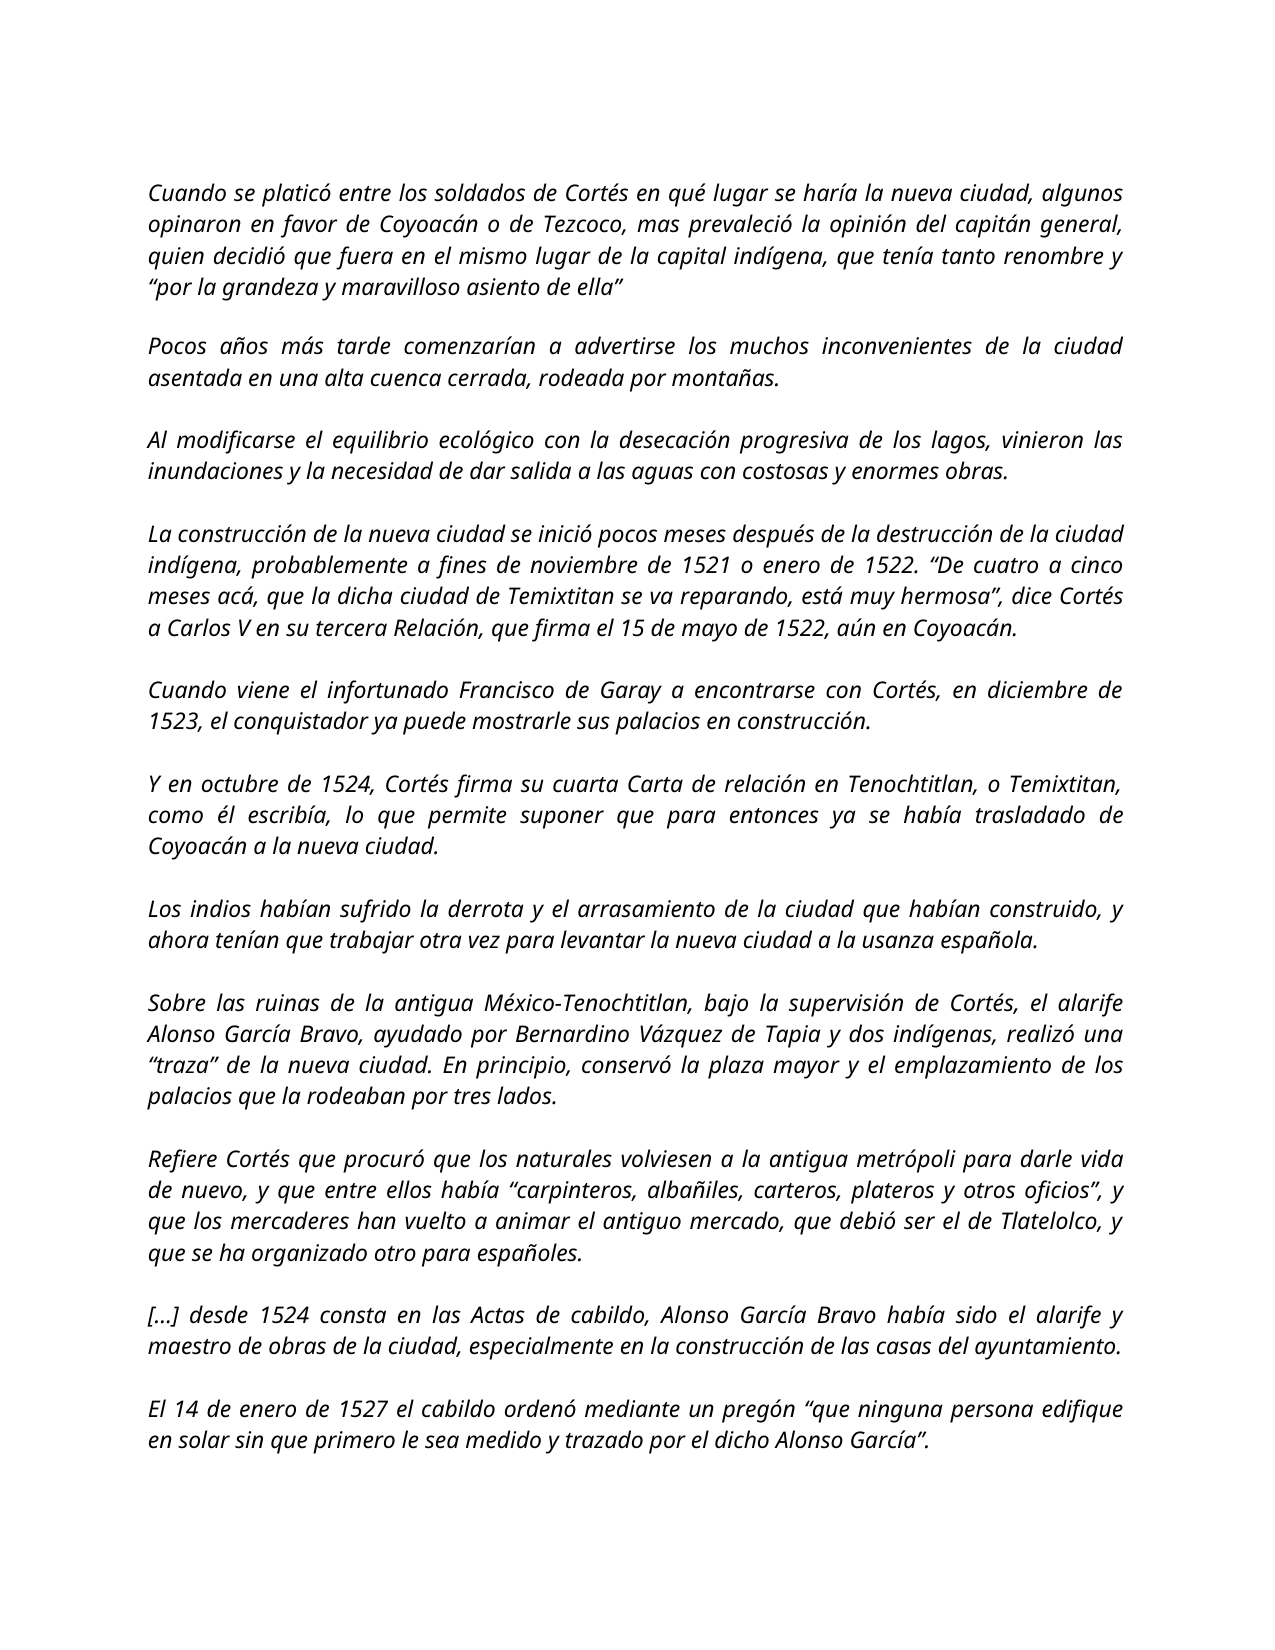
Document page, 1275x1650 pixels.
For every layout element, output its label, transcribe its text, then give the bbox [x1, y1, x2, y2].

text Y en octubre de 1524, Cortés firma su cuarta Carta de relación en Tenochtitlan, o Temixtitan, como él escribía, lo que permite suponer que para entonces ya se había trasladado de Coyoacán a la nueva ciudad. [148, 768, 1127, 861]
text […] desde 1524 consta en las Actas de cabildo, Alonso García Bravo había sido el alarife y maestro de obras de la ciudad, especialmente en la construcción de las casas del ayuntamiento. [148, 1299, 1127, 1361]
text Cuando se platicó entre los soldados de Cortés en qué lugar se haría la nueva ciudad, algunos opinaron en favor de Coyoacán o de Tezcoco, mas prevaleció la opinión del capitán general, quien decidió que fuera en el mismo lugar de la capital indígena, que tenía tanto renombre y “por la grandeza y maravilloso asiento de ella” [148, 177, 1127, 302]
text La construcción de la nueva ciudad se inició pocos meses después de la destrucción de la ciudad indígena, probablemente a fines de noviembre de 1521 o enero de 1522. “De cuatro a cinco meses acá, que la dicha ciudad de Temixtitan se va reparando, está muy hermosa”, dice Cortés a Carlos V en su tercera Relación, que firma el 15 de mayo de 1522, aún en Coyoacán. [148, 518, 1127, 643]
text Pocos años más tarde comenzarían a advertirse los muchos inconvenientes de la ciudad asentada en una alta cuenca cerrada, rodeada por montañas. [148, 330, 1127, 393]
text El 14 de enero de 1527 el cabildo ordenó mediante un pregón “que ninguna persona edifique en solar sin que primero le sea medido y trazado por el dicho Alonso García”. [148, 1393, 1127, 1455]
text Sobre las ruinas de la antigua México-Tenochtitlan, bajo la supervisión de Cortés, el alarife Alonso García Bravo, ayudado por Bernardino Vázquez de Tapia y dos indígenas, realizó una “traza” de la nueva ciudad. En principio, conservó la plaza mayor y el emplazamiento de los palacios que la rodeaban por tres lados. [148, 986, 1127, 1111]
text Refiere Cortés que procuró que los naturales volviesen a la antigua metrópoli para darle vida de nuevo, y que entre ellos había “carpinteros, albañiles, carteros, plateros y otros oficios”, y que los mercaderes han vuelto a animar el antiguo mercado, que debió ser el de Tlatelolco, y que se ha organizado otro para españoles. [148, 1143, 1127, 1268]
text Cuando viene el infortunado Francisco de Garay a encontrarse con Cortés, en diciembre de 1523, el conquistador ya puede mostrarle sus palacios en construcción. [148, 674, 1127, 736]
text Al modificarse el equilibrio ecológico con la desecación progresiva de los lagos, vinieron las inundaciones y la necesidad de dar salida a las aguas con costosas y enormes obras. [148, 424, 1127, 486]
text Los indios habían sufrido la derrota y el arrasamiento de la ciudad que habían construido, y ahora tenían que trabajar otra vez para levantar la nueva ciudad a la usanza española. [148, 893, 1127, 955]
